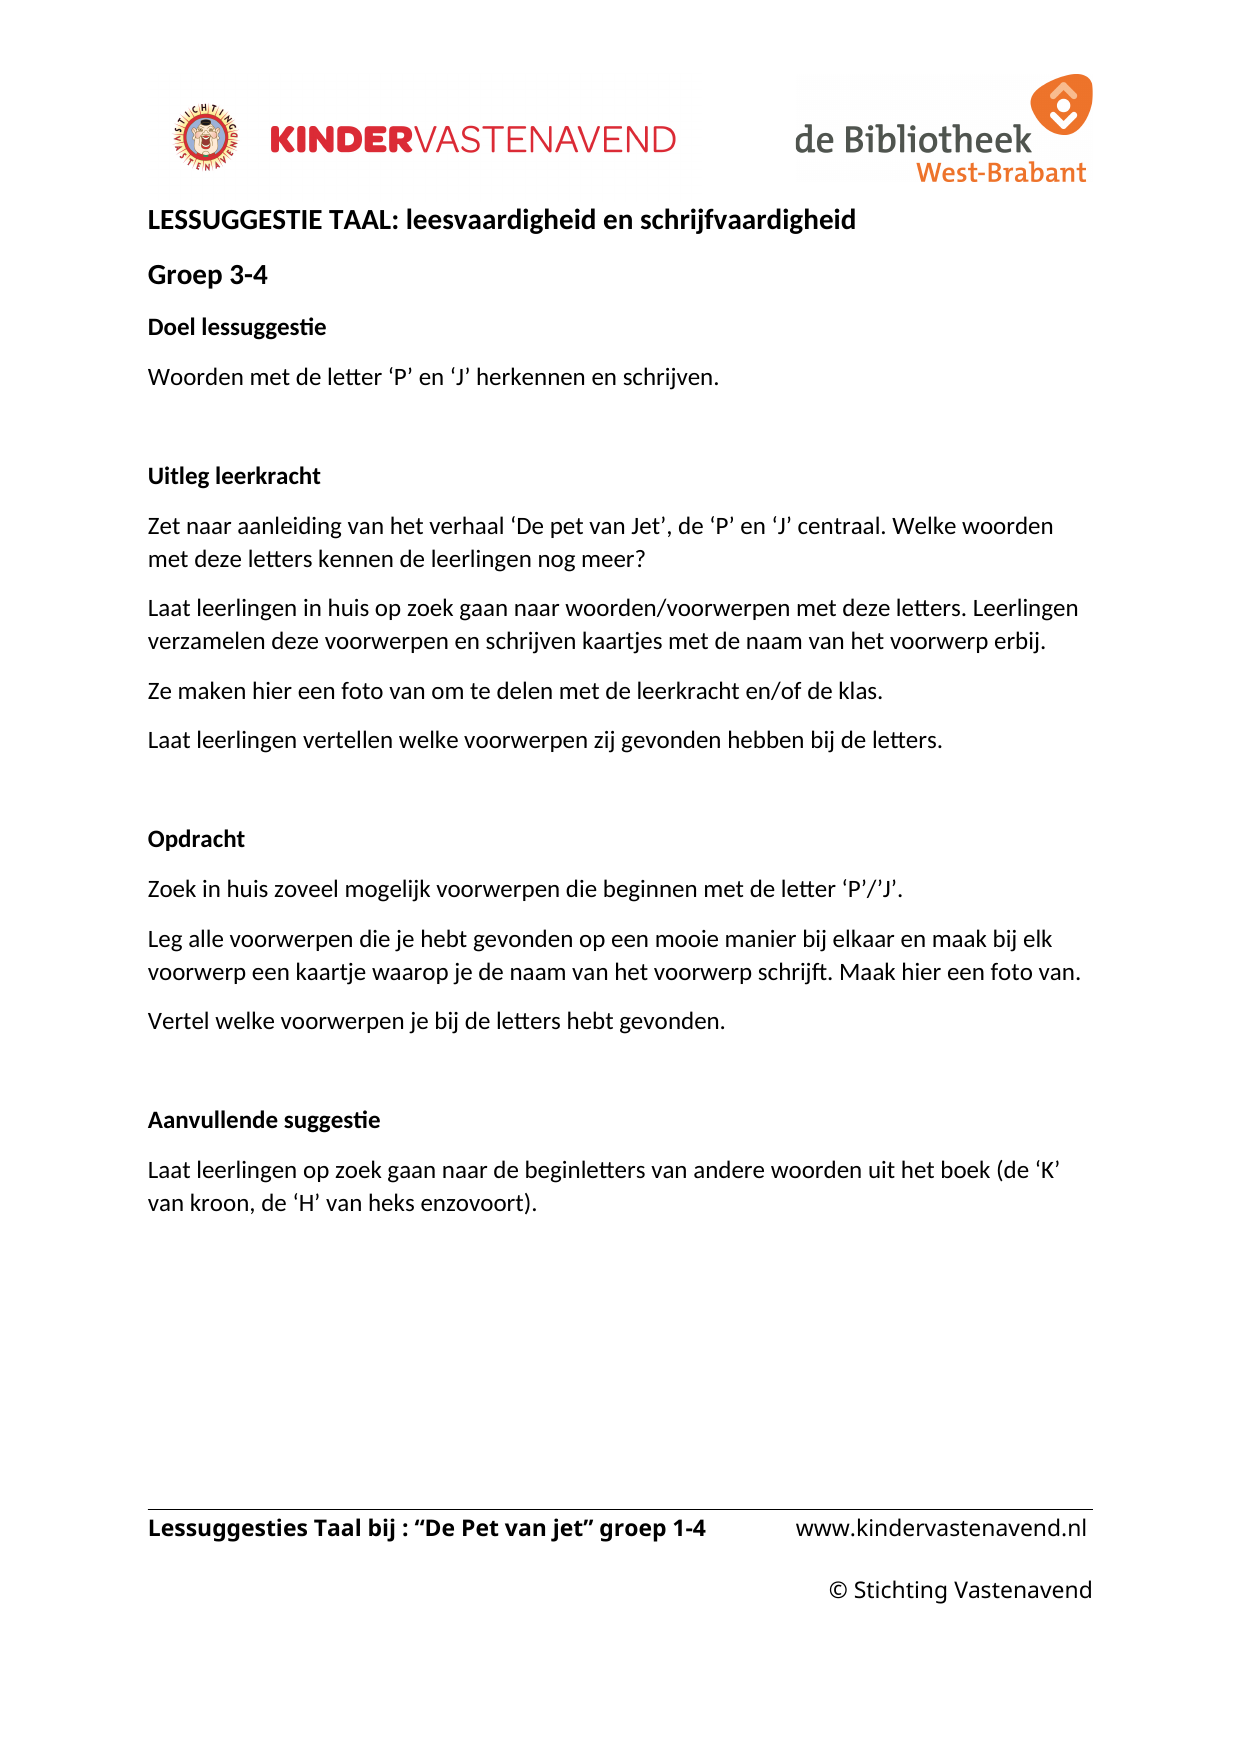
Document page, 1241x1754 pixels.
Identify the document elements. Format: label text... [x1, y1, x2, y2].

text Zet naar aanleiding van het verhaal ‘De pet van Jet’, de ‘P’ en ‘J’ centraal. Welke woorden met deze letters kennen de leerlingen nog meer? [148, 510, 1093, 573]
text Laat leerlingen op zoek gaan naar de beginletters van andere woorden uit het boek (de ‘K’ van kroon, de ‘H’ van heks enzovoort). [148, 1154, 1093, 1217]
text Groep 3-4 [148, 256, 1093, 292]
text Woorden met de letter ‘P’ en ‘J’ herkennen en schrijven. [148, 361, 1093, 392]
text Laat leerlingen vertellen welke voorwerpen zij gevonden hebben bij de letters. [148, 724, 1093, 755]
text Ze maken hier een foto van om te delen met de leerkracht en/of de klas. [148, 675, 1093, 705]
text Uitleg leerkracht [148, 460, 1093, 491]
picture [795, 74, 1093, 182]
text LESSUGGESTIE TAAL: leesvaardigheid en schrijfvaardigheid [148, 201, 1093, 237]
text Aanvullende suggestie [148, 1104, 1093, 1135]
text Opdracht [148, 823, 1093, 854]
text Zoek in huis zoveel mogelijk voorwerpen die beginnen met de letter ‘P’/’J’. [148, 873, 1093, 904]
text Leg alle voorwerpen die je hebt gevonden op een mooie manier bij elkaar en maak bij elk voorwerp een kaartje waarop je de naam van het voorwerp schrijft. Maak hier een foto van. [148, 923, 1093, 986]
picture [147, 73, 703, 202]
text Vertel welke voorwerpen je bij de letters hebt gevonden. [148, 1005, 1093, 1036]
text Laat leerlingen in huis op zoek gaan naar woorden/voorwerpen met deze letters. Leerlingen verzamelen deze voorwerpen en schrijven kaartjes met de naam van het voorwerp erbij. [148, 592, 1093, 656]
text Doel lessuggestie [148, 311, 1093, 342]
